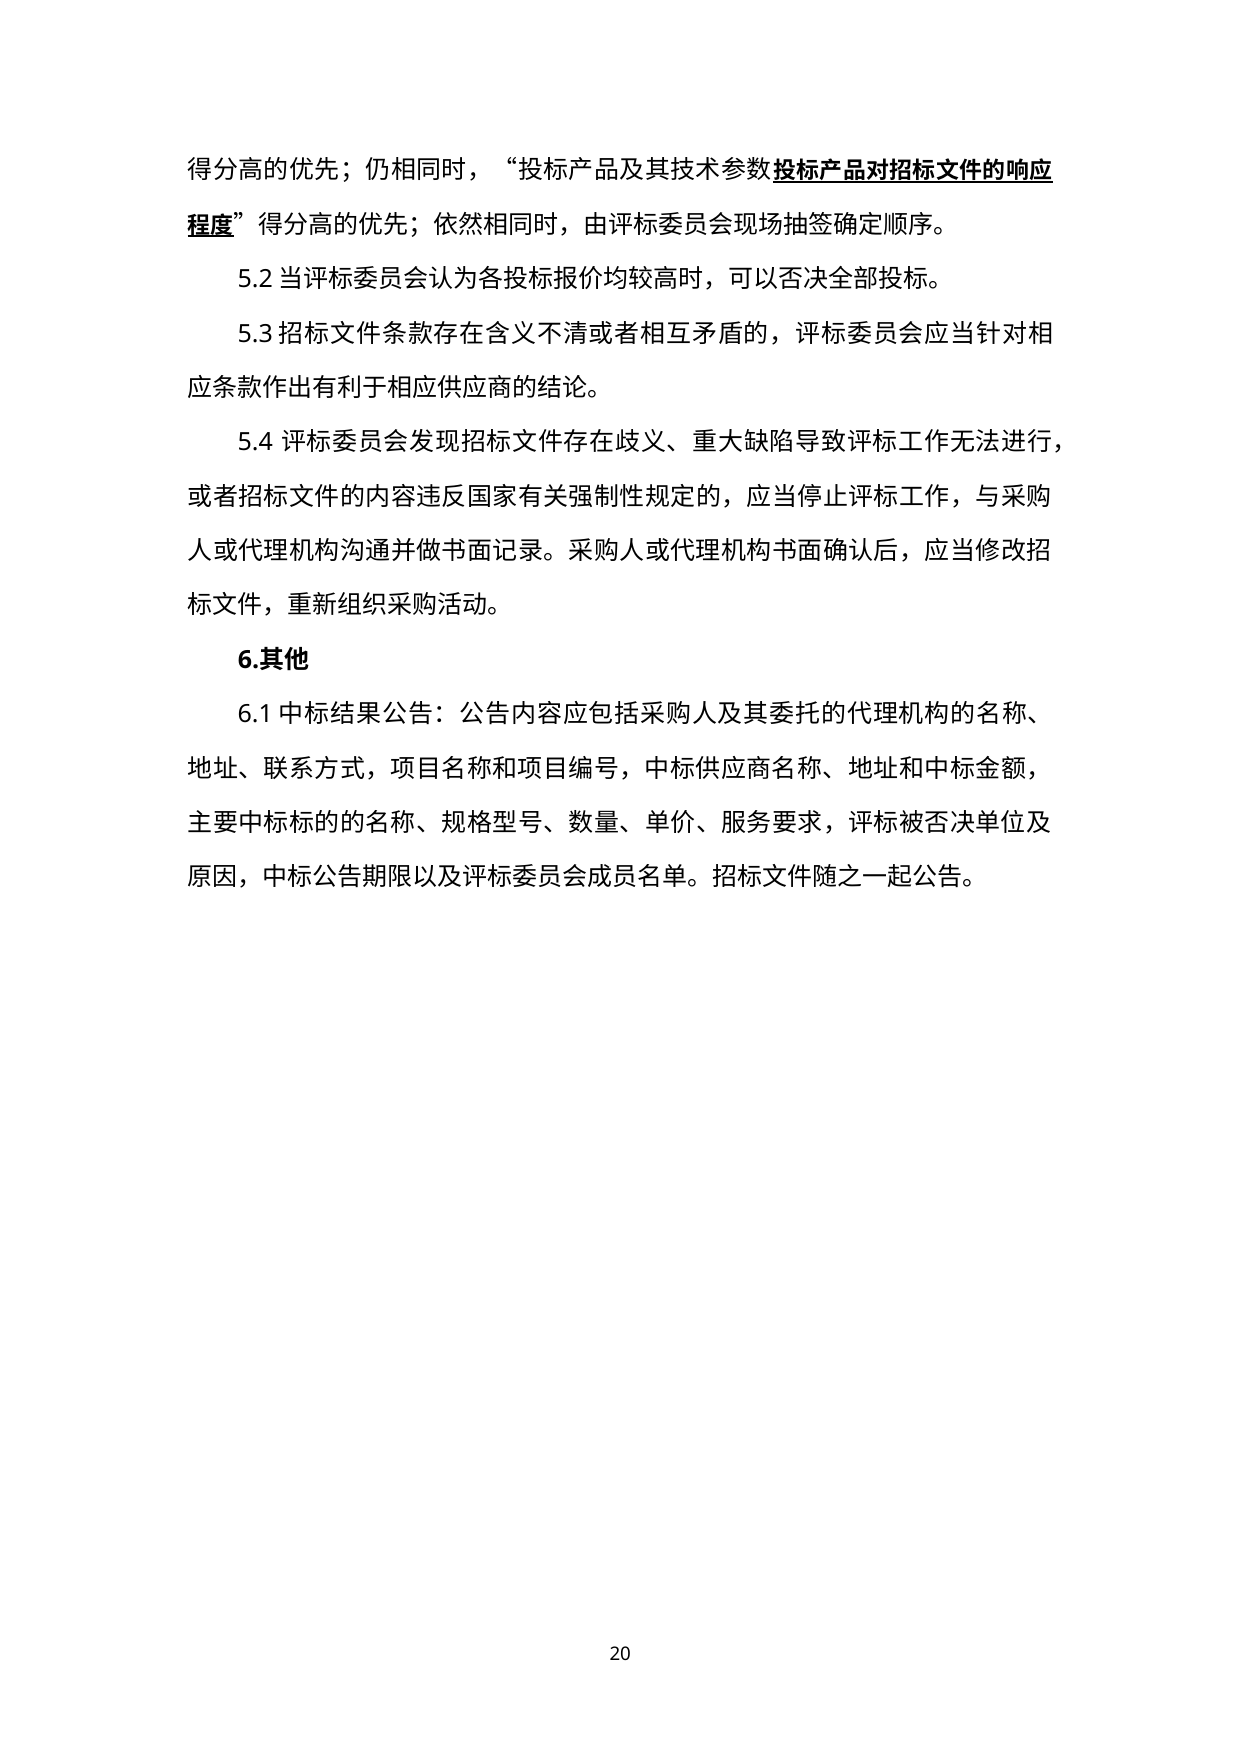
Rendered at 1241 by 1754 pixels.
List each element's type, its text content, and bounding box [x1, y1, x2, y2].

text 5.2当评标委员会认为各投标报价均较高时，可以否决全部投标。 [187, 259, 1053, 295]
text 5.4 评标委员会发现招标文件存在歧义、重大缺陷导致评标工作无法进行，或者招标文件的内容违反国家有关强制性规定的，应当停止评标工作，与采购人或代理机构沟通并做书面记录。采购人或代理机构书面确认后，应当修改招标文件，重新组织采购活动。 [187, 422, 1053, 621]
text 5.3招标文件条款存在含义不清或者相互矛盾的，评标委员会应当针对相应条款作出有利于相应供应商的结论。 [187, 313, 1053, 404]
text 6.1中标结果公告：公告内容应包括采购人及其委托的代理机构的名称、地址、联系方式，项目名称和项目编号，中标供应商名称、地址和中标金额，主要中标标的的名称、规格型号、数量、单价、服务要求，评标被否决单位及原因，中标公告期限以及评标委员会成员名单。招标文件随之一起公告。 [187, 694, 1053, 893]
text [187, 150, 1053, 241]
text 6.其他 [187, 639, 1053, 676]
